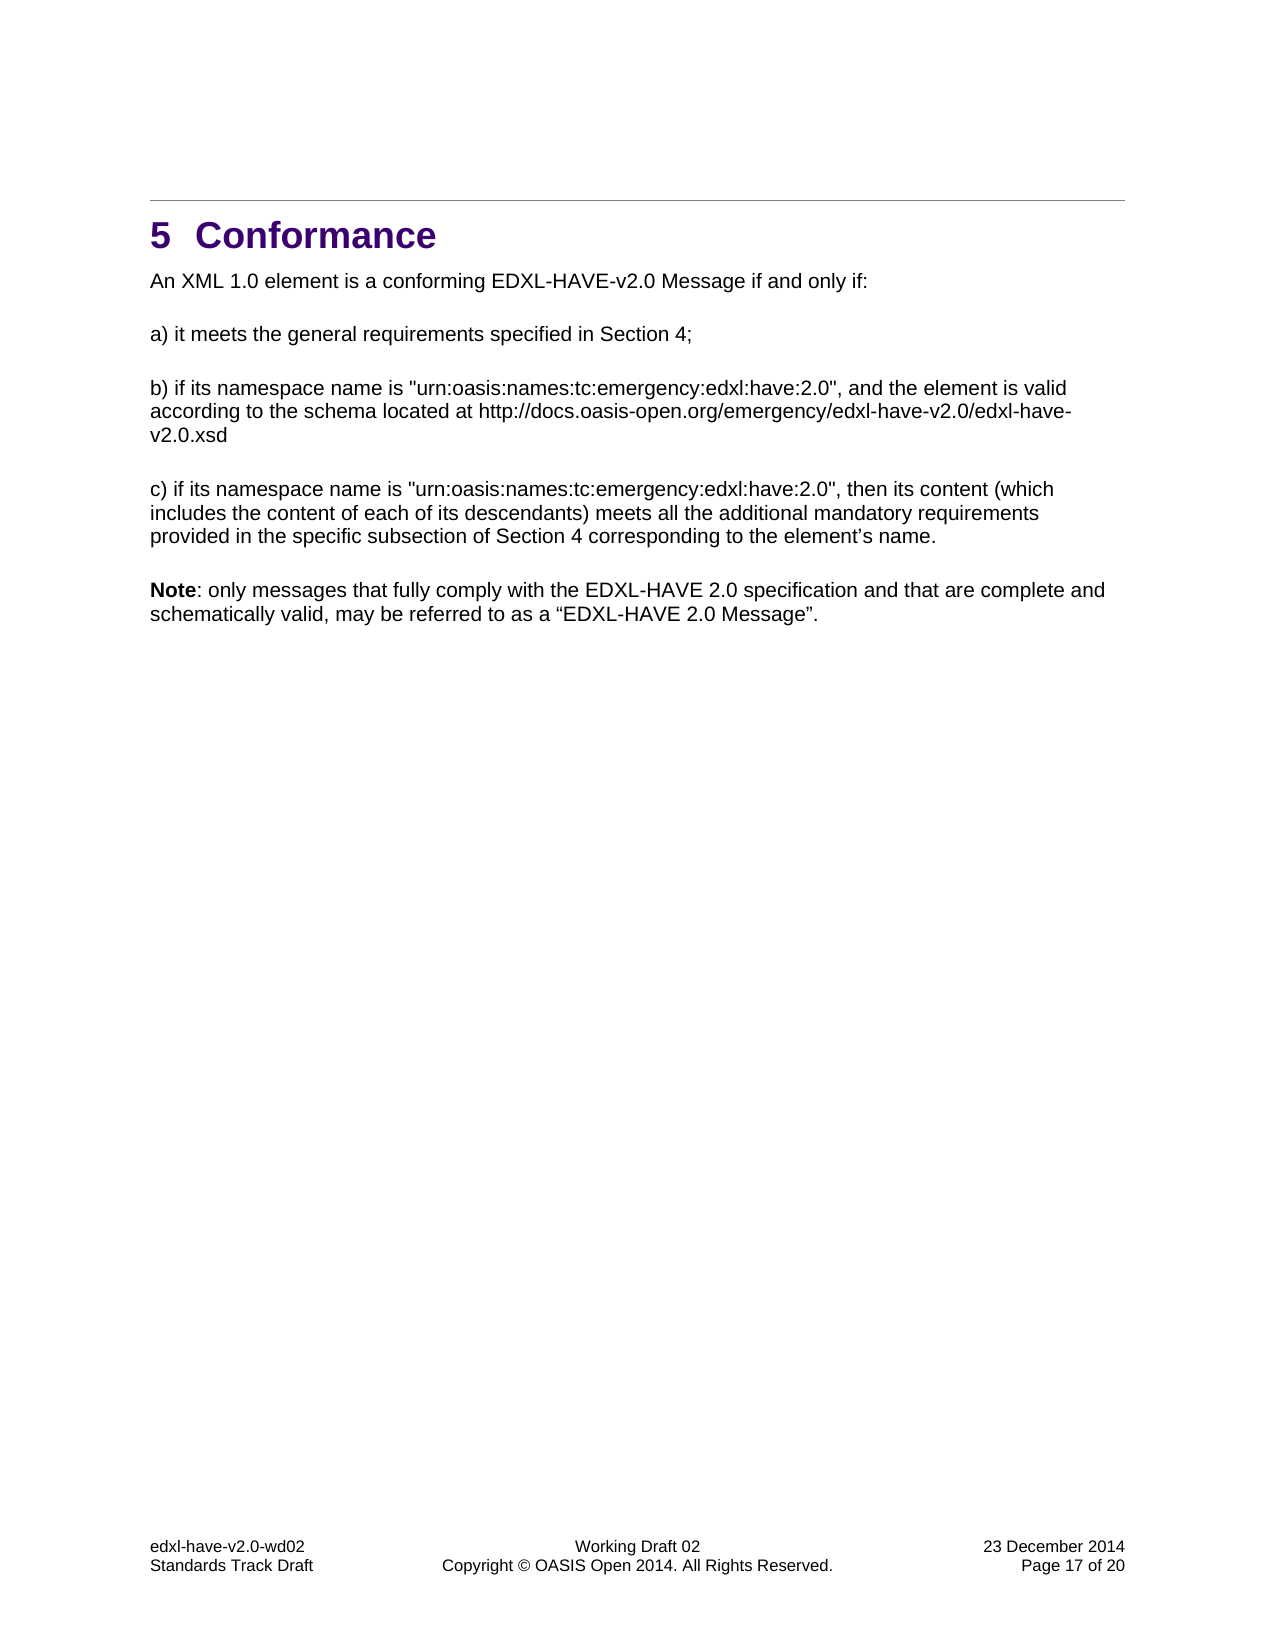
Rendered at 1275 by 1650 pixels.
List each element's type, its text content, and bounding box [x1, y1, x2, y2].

text b) if its namespace name is "urn:oasis:names:tc:emergency:edxl:have:2.0", and the element is valid according to the schema located at http://docs.oasis-open.org/emergency/edxl-have-v2.0/edxl-have-v2.0.xsd [150, 375, 1125, 447]
text c) if its namespace name is "urn:oasis:names:tc:emergency:edxl:have:2.0", then its content (which includes the content of each of its descendants) meets all the additional mandatory requirements provided in the specific subsection of Section 4 corresponding to the element’s name. [150, 476, 1125, 548]
text An XML 1.0 element is a conforming EDXL-HAVE-v2.0 Message if and only if: [150, 269, 1125, 293]
subtitle Conformance [150, 201, 1125, 257]
text Note: only messages that fully comply with the EDXL-HAVE 2.0 specification and that are complete and schematically valid, may be referred to as a “EDXL-HAVE 2.0 Message”. [150, 577, 1125, 625]
text a) it meets the general requirements specified in Section 4; [150, 322, 1125, 346]
